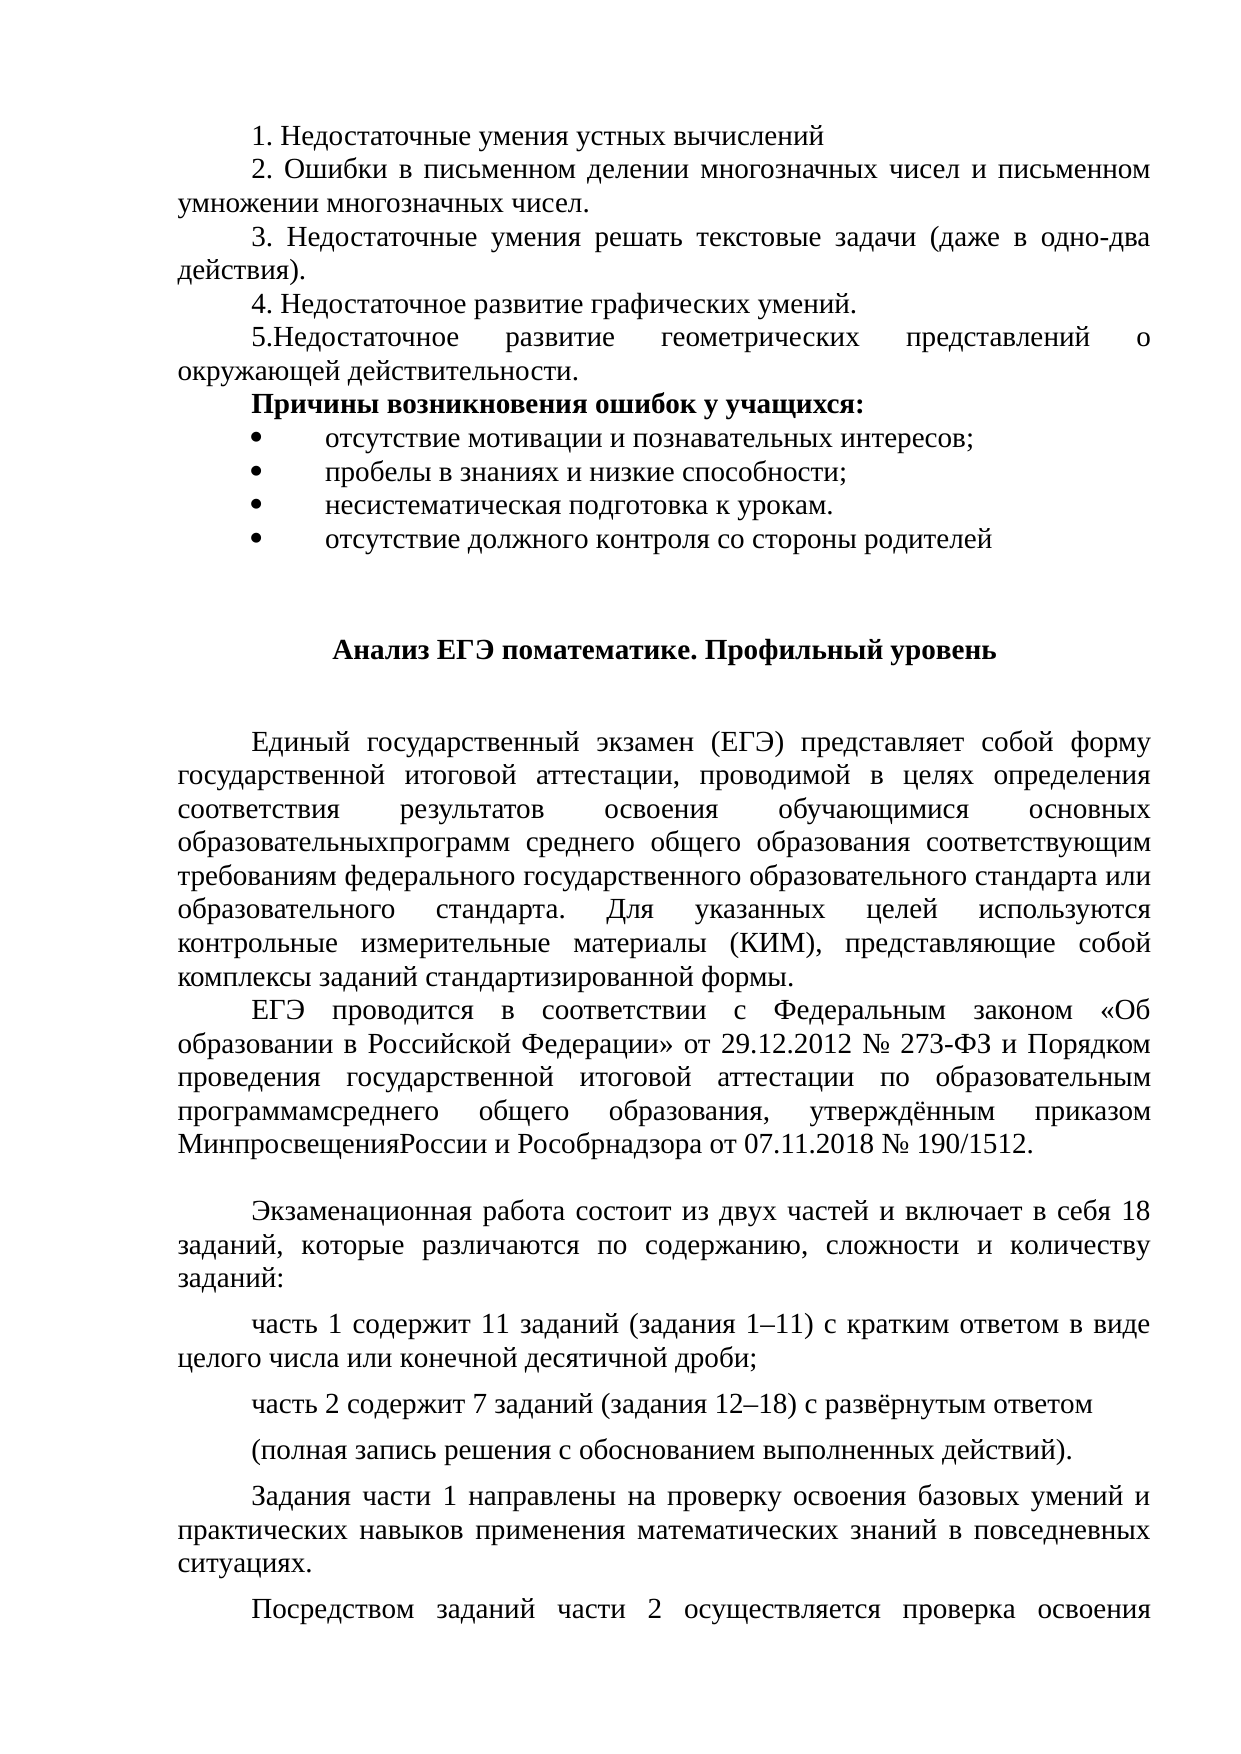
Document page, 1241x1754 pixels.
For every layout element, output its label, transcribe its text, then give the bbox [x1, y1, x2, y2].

text Задания части 1 направлены на проверку освоения базовых умений и практических навыков применения математических знаний в повседневных ситуациях. [177, 1478, 1152, 1579]
list несистематическая подготовка к урокам. [177, 487, 1152, 521]
list отсутствие мотивации и познавательных интересов; [177, 420, 1152, 454]
text часть 2 содержит 7 заданий (задания 12–18) с развёрнутым ответом [177, 1386, 1152, 1420]
text (полная запись решения с обоснованием выполненных действий). [177, 1432, 1152, 1466]
list отсутствие должного контроля со стороны родителей [177, 521, 1152, 554]
text часть 1 содержит 11 заданий (задания 1–11) с кратким ответом в виде целого числа или конечной десятичной дроби; [177, 1307, 1152, 1374]
text 5.Недостаточное развитие геометрических представлений о окружающей действительности. [177, 319, 1152, 386]
text 3. Недостаточные умения решать текстовые задачи (даже в одно-два действия). [177, 219, 1152, 286]
text Причины возникновения ошибок у учащихся: [177, 386, 1152, 420]
text ЕГЭ проводится в соответствии с Федеральным законом «Об образовании в Российской Федерации» от 29.12.2012 № 273-ФЗ и Порядком проведения государственной итоговой аттестации по образовательным программамсреднего общего образования, утверждённым приказом МинпросвещенияРоссии и Рособрнадзора от 07.11.2018 № 190/1512. [177, 992, 1152, 1160]
text Экзаменационная работа состоит из двух частей и включает в себя 18 заданий, которые различаются по содержанию, сложности и количеству заданий: [177, 1193, 1152, 1294]
text Анализ ЕГЭ поматематике. Профильный уровень [177, 632, 1152, 665]
text 2. Ошибки в письменном делении многозначных чисел и письменном умножении многозначных чисел. [177, 152, 1152, 219]
text 4. Недостаточное развитие графических умений. [177, 286, 1152, 319]
text 1. Недостаточные умения устных вычислений [177, 118, 1152, 152]
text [177, 1591, 1152, 1625]
text Единый государственный экзамен (ЕГЭ) представляет собой форму государственной итоговой аттестации, проводимой в целях определения соответствия результатов освоения обучающимися основных образовательныхпрограмм среднего общего образования соответствующим требованиям федерального государственного образовательного стандарта или образовательного стандарта. Для указанных целей используются контрольные измерительные материалы (КИМ), представляющие собой комплексы заданий стандартизированной формы. [177, 724, 1152, 992]
list пробелы в знаниях и низкие способности; [177, 454, 1152, 487]
